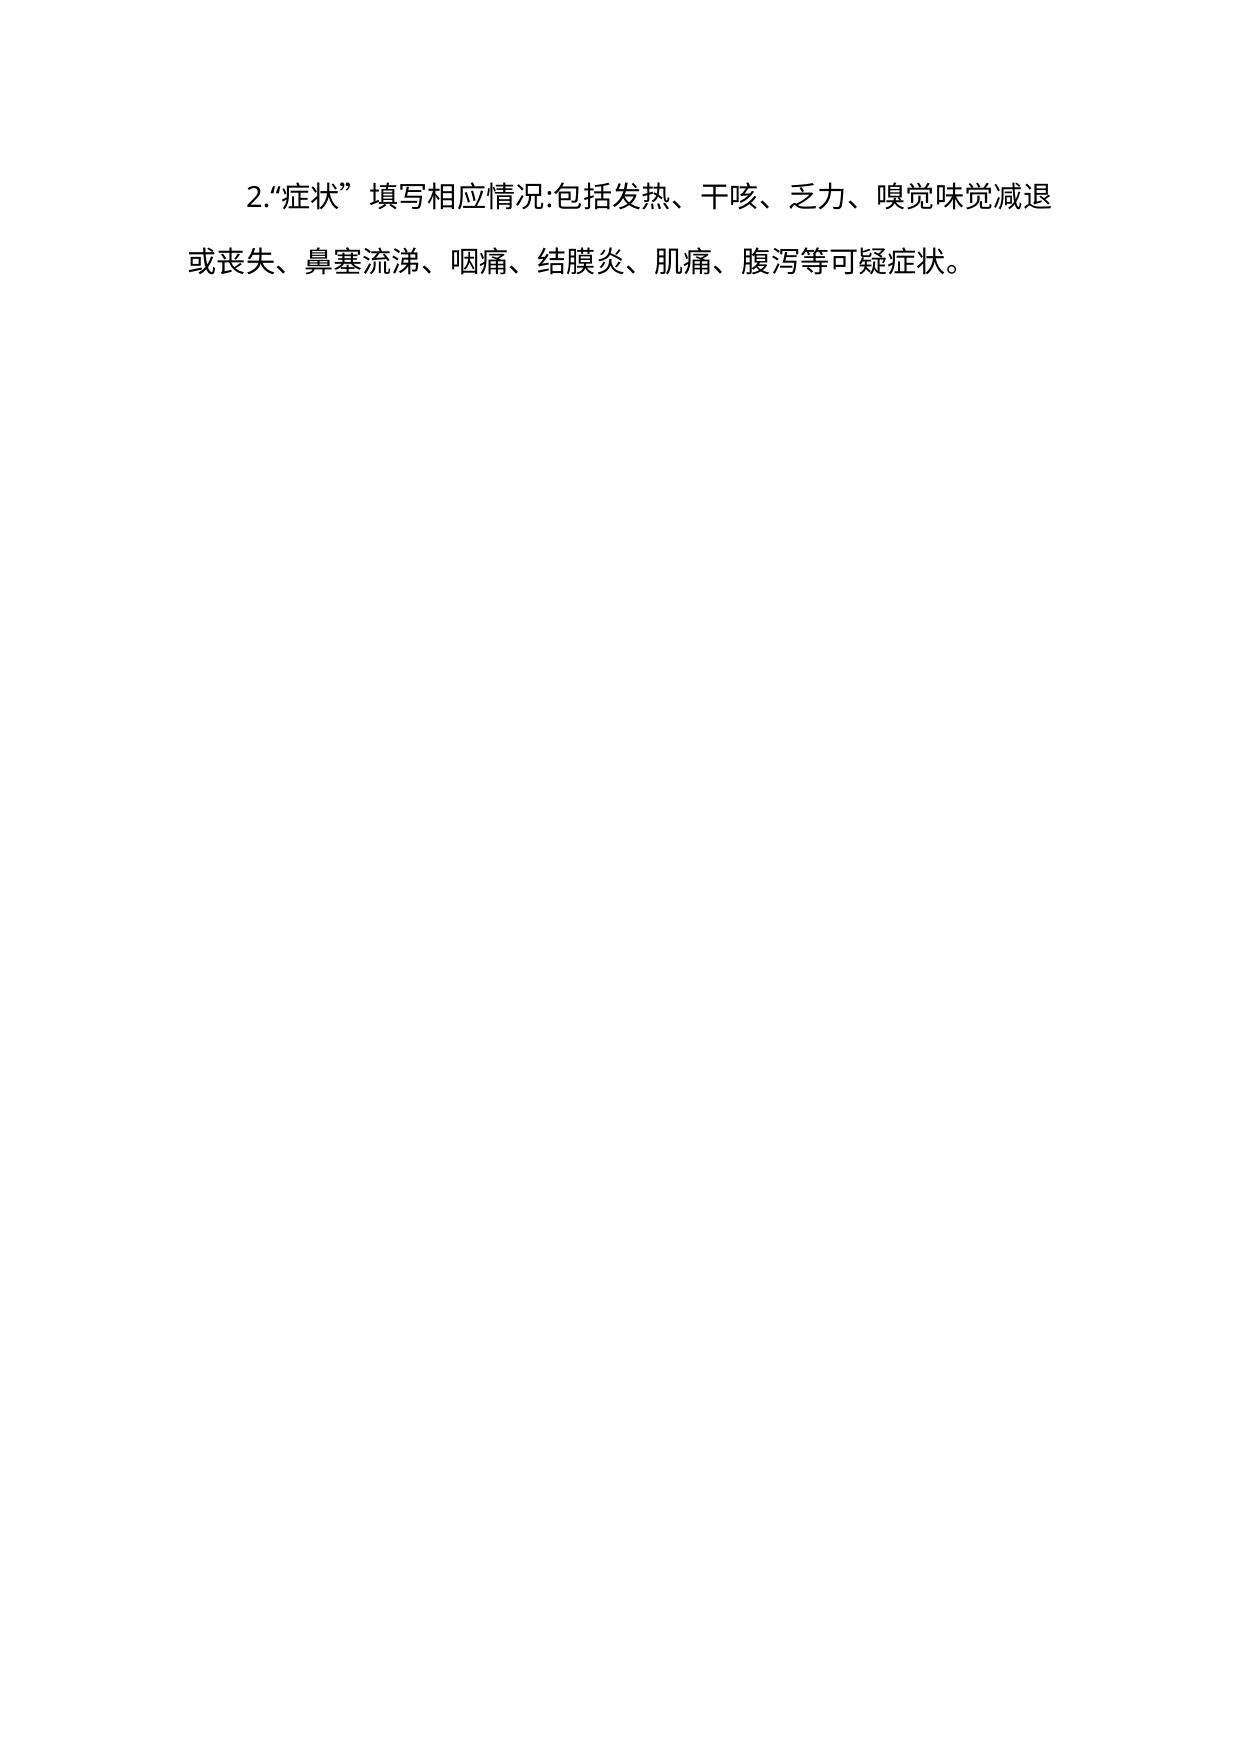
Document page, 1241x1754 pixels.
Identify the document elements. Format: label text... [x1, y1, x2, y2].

text 2.“症状”填写相应情况:包括发热、干咳、乏力、嗅觉味觉减退或丧失、鼻塞流涕、咽痛、结膜炎、肌痛、腹泻等可疑症状。 [187, 162, 1053, 292]
